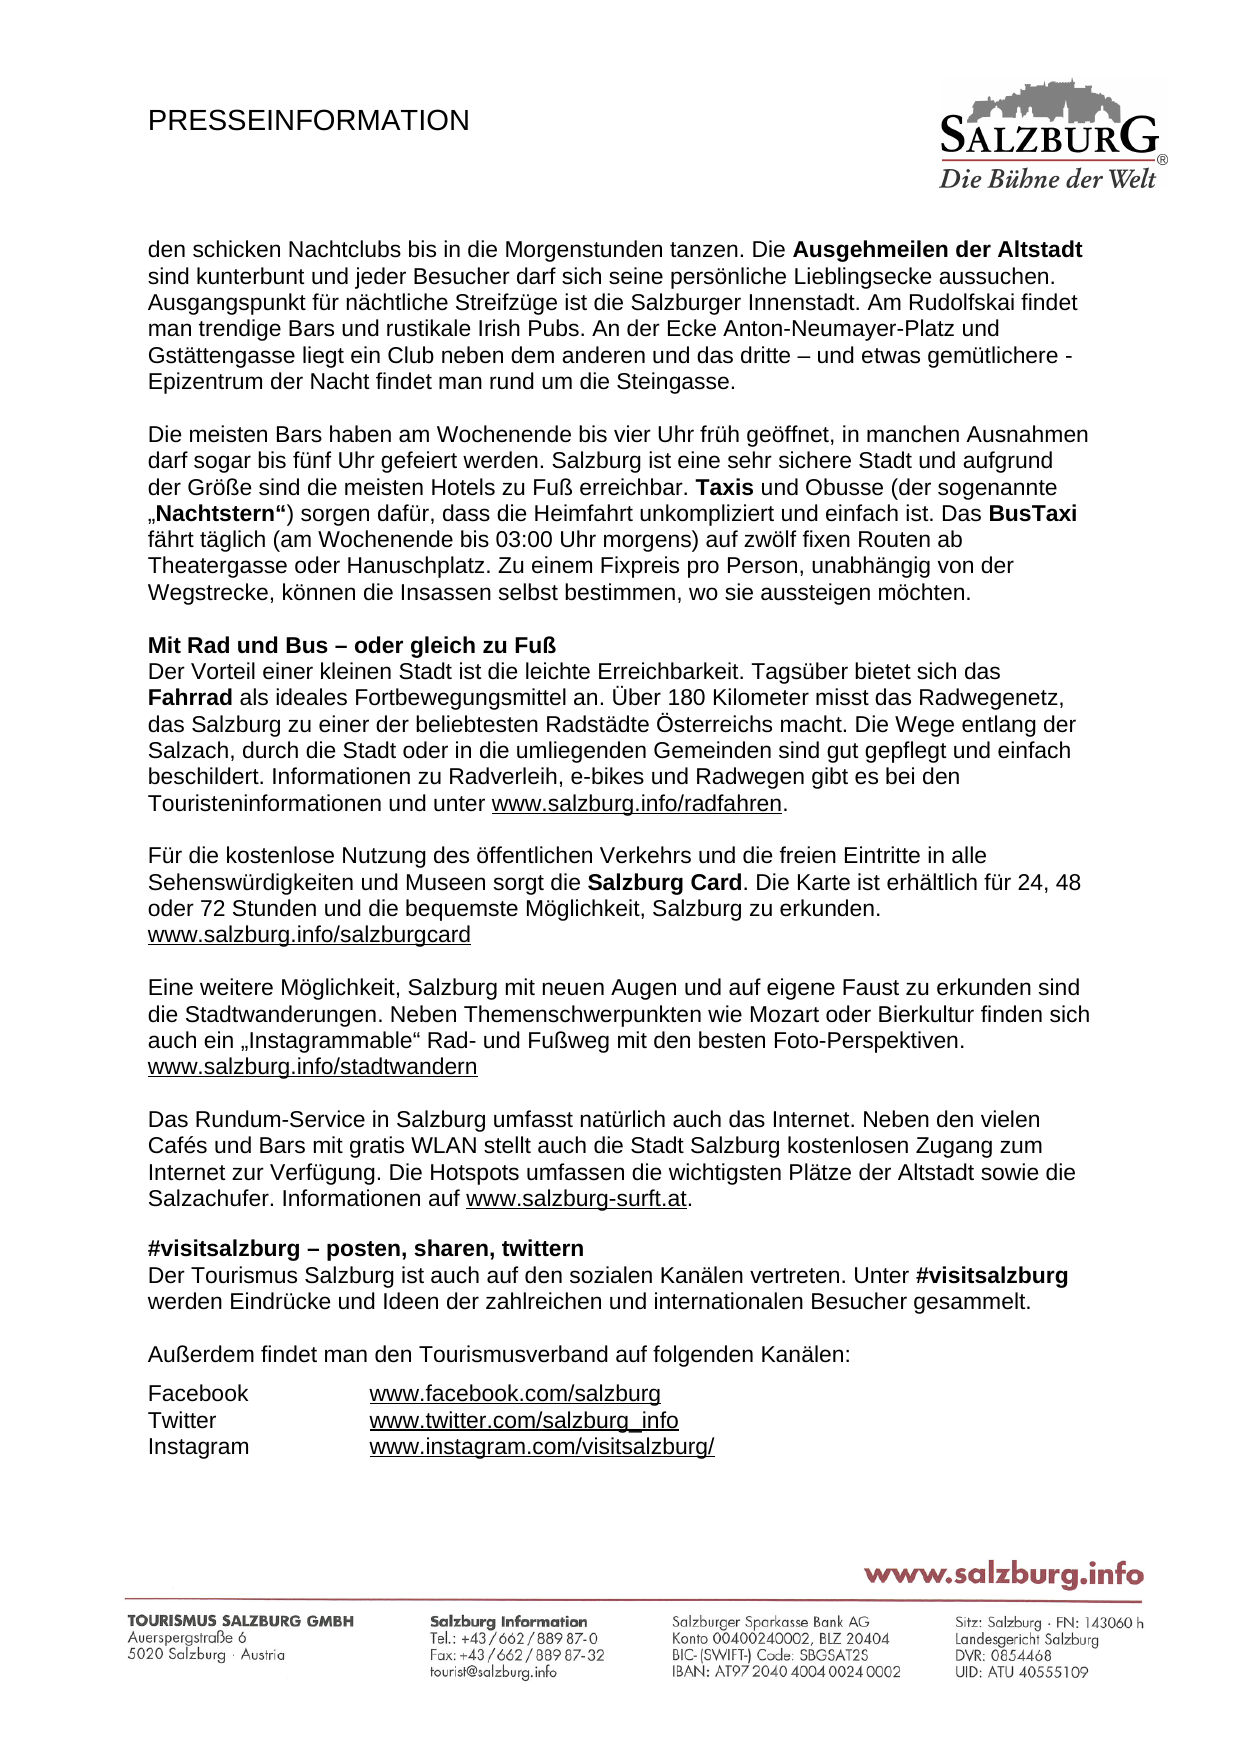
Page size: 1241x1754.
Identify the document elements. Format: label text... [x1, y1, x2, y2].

text Mit Rad und Bus – oder gleich zu Fuß [148, 632, 1092, 658]
text Twitter www.twitter.com/salzburg_info [148, 1407, 1092, 1433]
text Ausgangspunkt für nächtliche Streifzüge ist die Salzburger Innenstadt. Am Rudolfskai findet man trendige Bars und rustikale Irish Pubs. An der Ecke Anton-Neumayer-Platz und Gstättengasse liegt ein Club neben dem anderen und das dritte – und etwas gemütlichere - Epizentrum der Nacht findet man rund um die Steingasse. [148, 289, 1092, 394]
text Instagram www.instagram.com/visitsalzburg/ [148, 1433, 1092, 1459]
text Facebook www.facebook.com/salzburg [148, 1380, 1092, 1407]
text #visitsalzburg – posten, sharen, twittern [148, 1235, 1092, 1262]
text Außerdem findet man den Tourismusverband auf folgenden Kanälen: [148, 1341, 1092, 1367]
text Eine weitere Möglichkeit, Salzburg mit neuen Augen und auf eigene Faust zu erkunden sind die Stadtwanderungen. Neben Themenschwerpunkten wie Mozart oder Bierkultur finden sich auch ein „Instagrammable“ Rad- und Fußweg mit den besten Foto-Perspektiven. [148, 974, 1092, 1053]
text Das Rundum-Service in Salzburg umfasst natürlich auch das Internet. Neben den vielen Cafés und Bars mit gratis WLAN stellt auch die Stadt Salzburg kostenlosen Zugang zum Internet zur Verfügung. Die Hotspots umfassen die wichtigsten Plätze der Altstadt sowie die Salzachufer. Informationen auf www.salzburg-surft.at. [148, 1106, 1092, 1211]
text Der Vorteil einer kleinen Stadt ist die leichte Erreichbarkeit. Tagsüber bietet sich das Fahrrad als ideales Fortbewegungsmittel an. Über 180 Kilometer misst das Radwegenetz, das Salzburg zu einer der beliebtesten Radstädte Österreichs macht. Die Wege entlang der Salzach, durch die Stadt oder in die umliegenden Gemeinden sind gut gepflegt und einfach beschildert. Informationen zu Radverleih, e-bikes und Radwegen gibt es bei den Touristeninformationen und unter www.salzburg.info/radfahren. [148, 658, 1092, 816]
text Für die kostenlose Nutzung des öffentlichen Verkehrs und die freien Eintritte in alle Sehenswürdigkeiten und Museen sorgt die Salzburg Card. Die Karte ist erhältlich für 24, 48 oder 72 Stunden und die bequemste Möglichkeit, Salzburg zu erkunden. www.salzburg.info/salzburgcard [148, 842, 1092, 948]
text Der Tourismus Salzburg ist auch auf den sozialen Kanälen vertreten. Unter #visitsalzburg werden Eindrücke und Ideen der zahlreichen und internationalen Besucher gesammelt. [148, 1262, 1092, 1314]
picture [939, 77, 1168, 188]
text www.salzburg.info/stadtwandern [148, 1053, 1092, 1079]
text Die meisten Bars haben am Wochenende bis vier Uhr früh geöffnet, in manchen Ausnahmen darf sogar bis fünf Uhr gefeiert werden. Salzburg ist eine sehr sichere Stadt und aufgrund der Größe sind die meisten Hotels zu Fuß erreichbar. Taxis und Obusse (der sogenannte „Nachtstern“) sorgen dafür, dass die Heimfahrt unkompliziert und einfach ist. Das BusTaxi fährt täglich (am Wochenende bis 03:00 Uhr morgens) auf zwölf fixen Routen ab Theatergasse oder Hanuschplatz. Zu einem Fixpreis pro Person, unabhängig von der Wegstrecke, können die Insassen selbst bestimmen, wo sie aussteigen möchten. [148, 421, 1092, 605]
